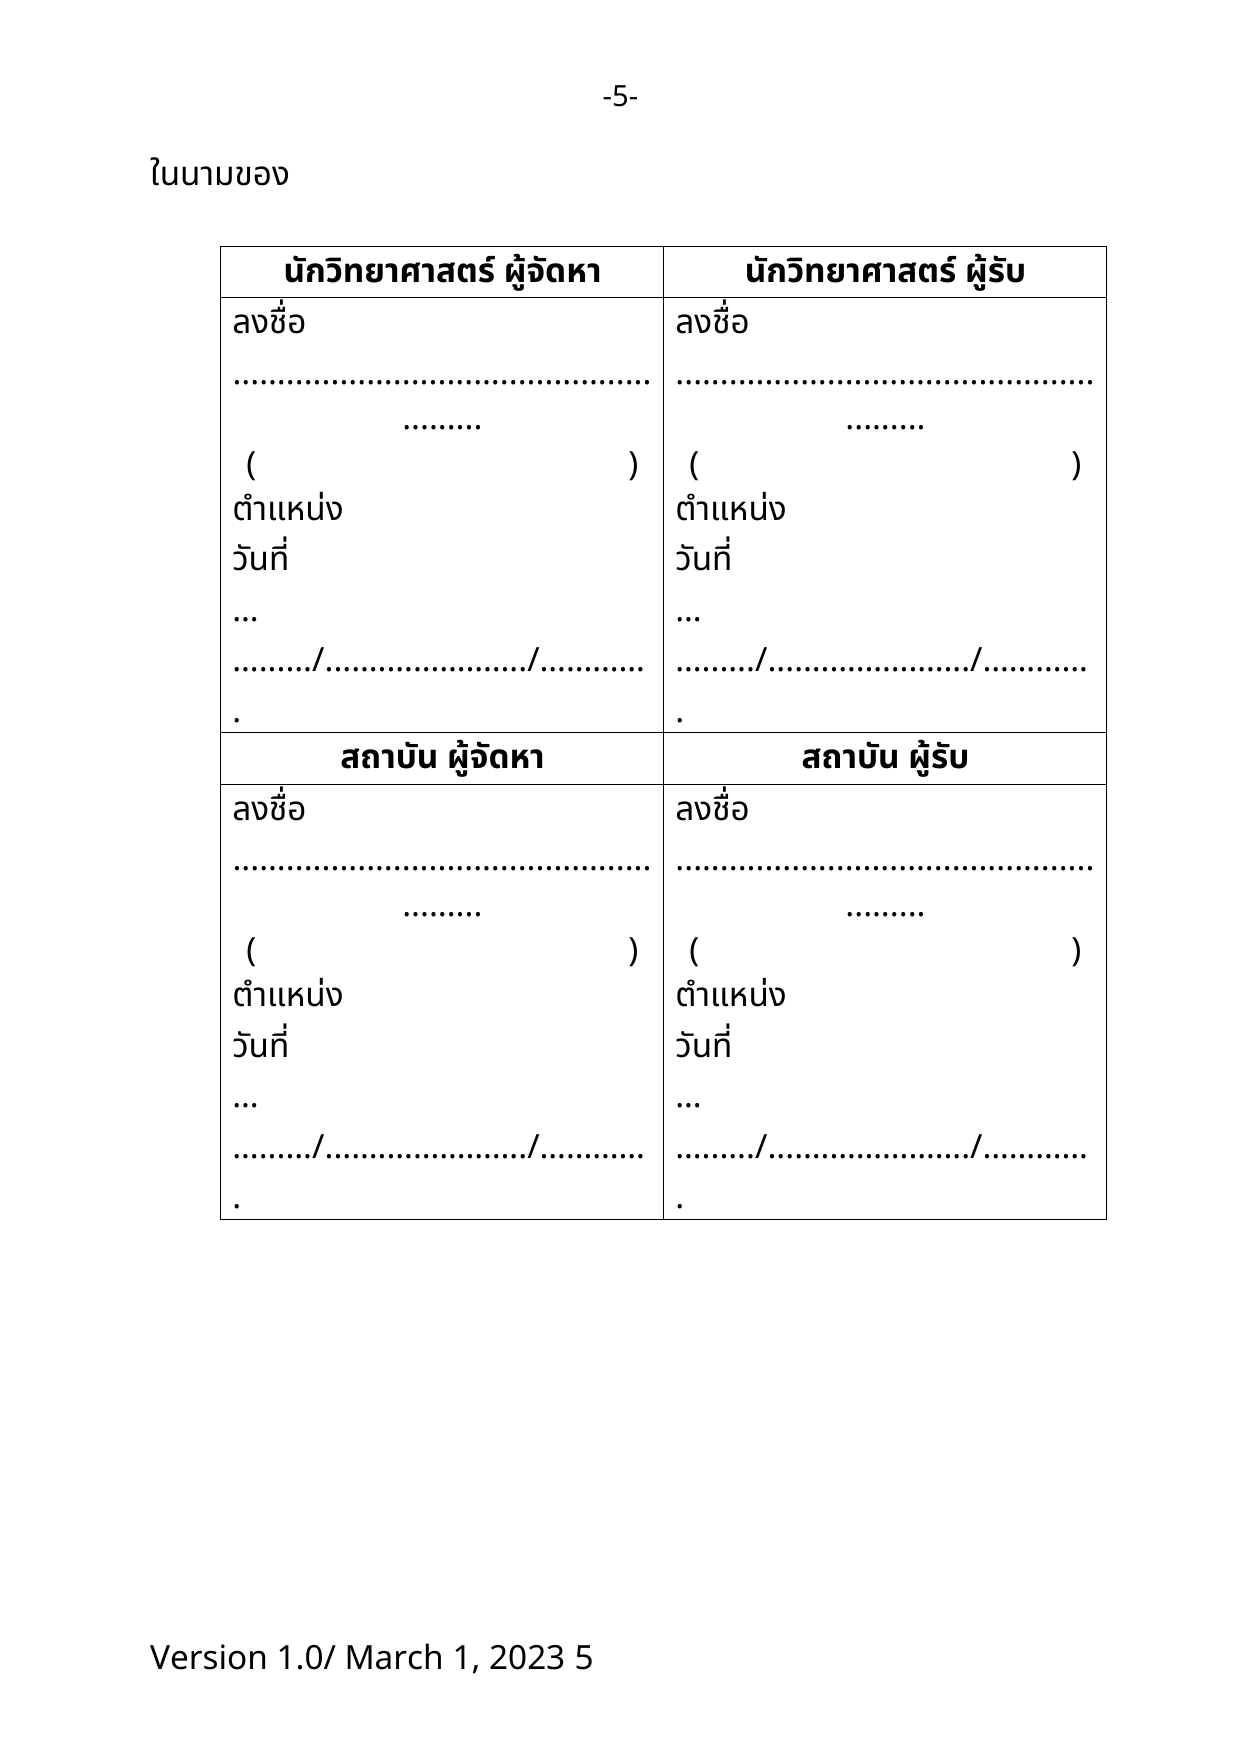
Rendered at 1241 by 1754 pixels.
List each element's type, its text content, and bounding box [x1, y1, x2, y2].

table_cell ลงชื่อ ........................................................ ( ) ตำแหน่ง วันที่ ……....../....………………./…………. [664, 298, 1106, 732]
table_cell ลงชื่อ ........................................................ ( ) ตำแหน่ง วันที่ ……....../....………………./…………. [664, 785, 1106, 1219]
table_header นักวิทยาศาสตร์ ผู้รับ [664, 247, 1106, 297]
table_header นักวิทยาศาสตร์ ผู้จัดหา [221, 247, 663, 297]
table_cell ลงชื่อ ........................................................ ( ) ตำแหน่ง วันที่ ……....../....………………./…………. [221, 298, 663, 732]
table_cell สถาบัน ผู้จัดหา [221, 733, 663, 784]
table_cell สถาบัน ผู้รับ [664, 733, 1106, 784]
text ในนามของ [150, 150, 1090, 200]
table_cell ลงชื่อ ........................................................ ( ) ตำแหน่ง วันที่ ……....../....………………./…………. [221, 785, 663, 1219]
